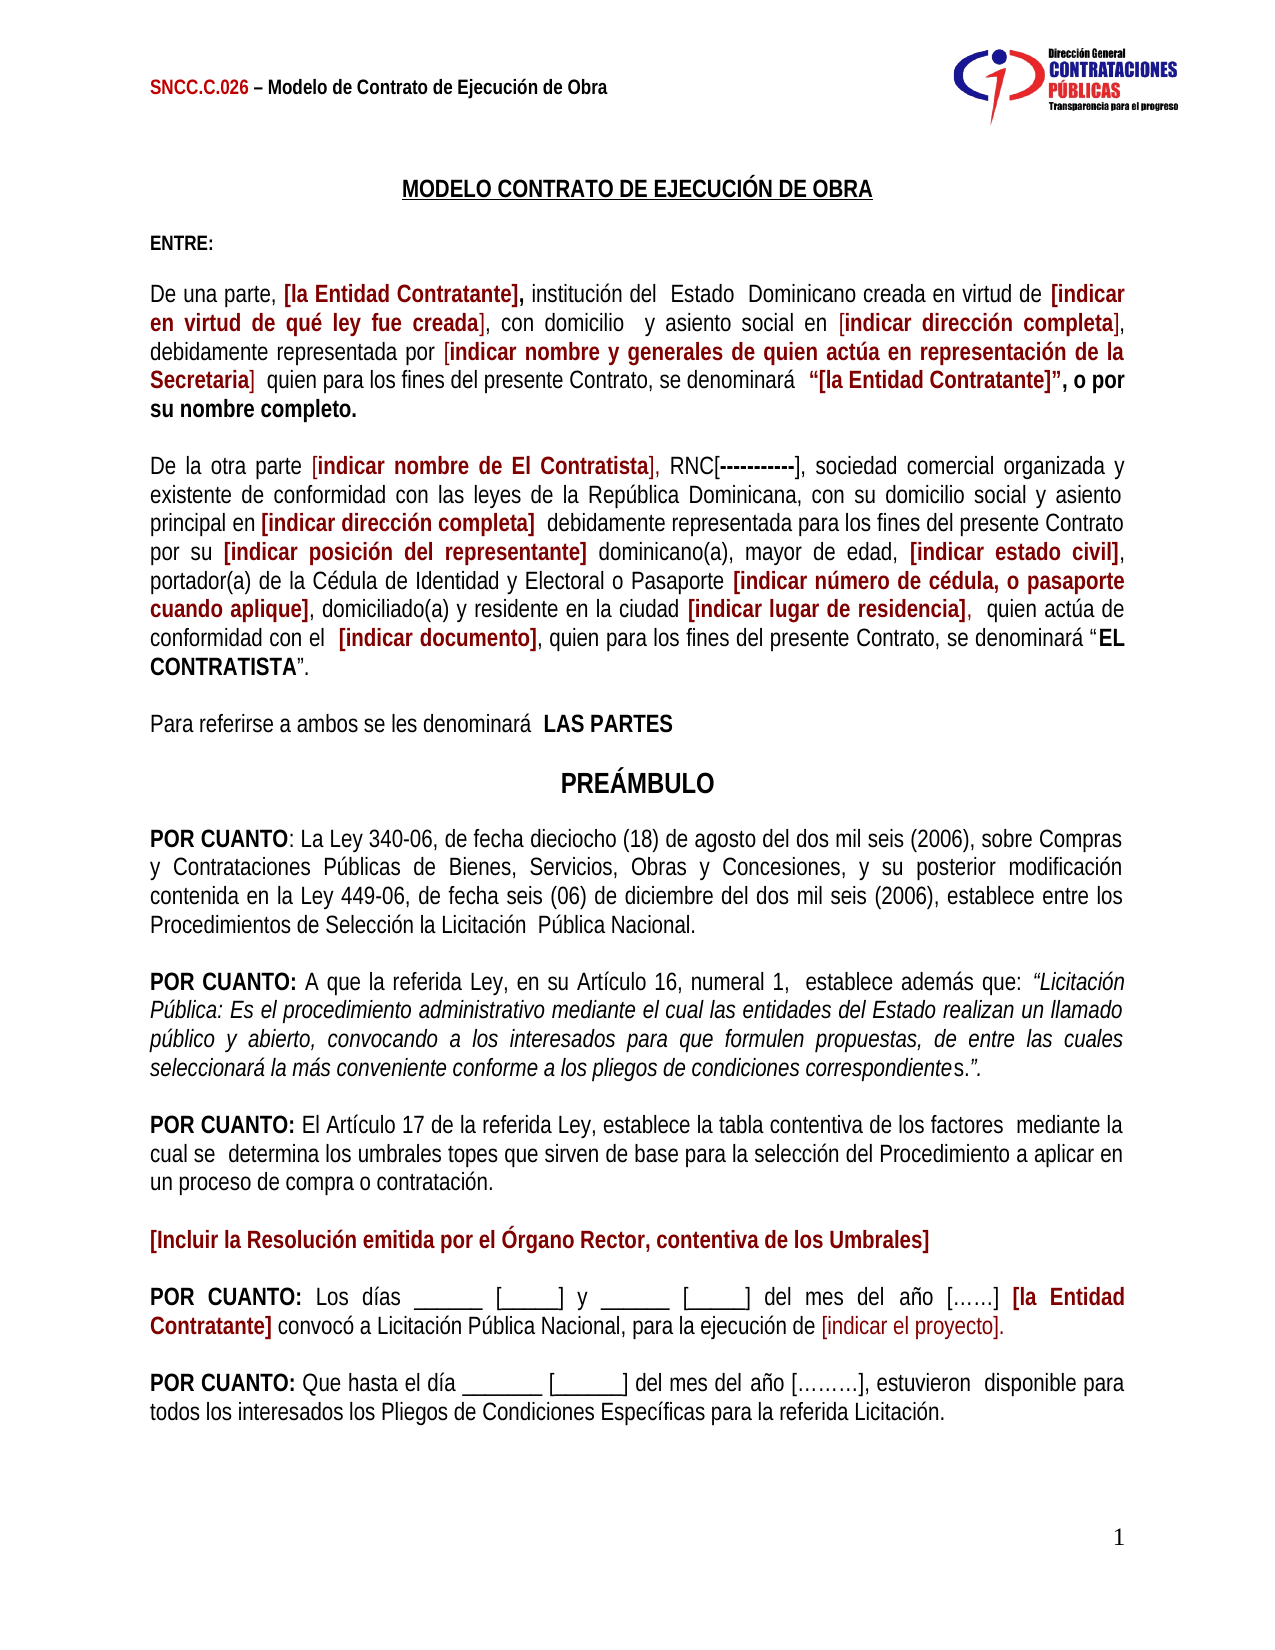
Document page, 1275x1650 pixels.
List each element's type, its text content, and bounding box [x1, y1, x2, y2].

text ENTRE: [150, 231, 1125, 255]
text POR CUANTO: A que , en su Artículo 16, numeral 1, establece además que: “Licitación Pública: Es el procedimiento administrativo mediante el cual las entidades del Estado realizan un llamado público y abierto, convocando a los interesados para que formulen propuestas, de entre las cuales seleccionará la más conveniente conforme a los pliegos de condiciones correspondientes.”. [150, 967, 1125, 1081]
text POR CUANTO: 340-06, de fecha dieciocho (18) de agosto del dos mil seis (2006), sobre Compras y Contrataciones Públicas de Bienes, Servicios, Obras y Concesiones, y su posterior modificación contenida en 449-06, de fecha seis (06) de diciembre del dos mil seis (2006), establece entre los Procedimientos de Selección [150, 824, 1125, 938]
text De la otra parte [indicar nombre de El Contratista], RNC[-----------], sociedad comercial organizada y existente de conformidad con las leyes de , con su domicilio social y asiento principal en [indicar dirección completa] debidamente representada para los fines del presente Contrato por su [indicar posición del representante] dominicano(a), mayor de edad, [indicar estado civil], portador(a) de de Identidad y Electoral o Pasaporte [indicar número de cédula, o pasaporte cuando aplique], domiciliado(a) y residente en la ciudad [indicar lugar de residencia], quien actúa de conformidad con el [indicar documento], quien para los fines del presente Contrato, se denominará “EL CONTRATISTA”. [150, 451, 1125, 680]
text POR CUANTO: Que hasta el día _______ [______] del mes del año [………], estuvieron disponible para todos los interesados los Pliegos de Condiciones Específicas para [150, 1368, 1125, 1425]
text Para referirse a ambos se les denominará LAS PARTES [150, 709, 1125, 738]
text De una parte, [la Entidad Contratante], institución del Estado Dominicano creada en virtud de [indicar en virtud de qué ley fue creada], con domicilio y asiento social en [indicar dirección completa], debidamente representada por [indicar nombre y generales de quien actúa en representación de la Secretaria] quien para los fines del presente Contrato, se denominará “[la Entidad Contratante]”, o por su nombre completo. [150, 279, 1125, 422]
picture [953, 48, 1178, 125]
subtitle MODELO CONTRATO DE EJECUCIÓN DE OBRA [150, 174, 1125, 203]
text POR CUANTO: Los días ______ [_____] y ______ [_____] del mes del año [……] [] convocó a Licitación Pública Nacional, para la ejecución de [indicar el proyecto]. [150, 1282, 1125, 1339]
text [Incluir emitida por el Órgano Rector, contentiva de los Umbrales] [150, 1225, 1125, 1253]
text POR CUANTO: El Artículo 17 de , establece la tabla contentiva de los factores mediante la cual se determina los umbrales topes que sirven de base para la selección del Procedimiento a aplicar en un proceso de compra o contratación. [150, 1110, 1125, 1196]
text PREÁMBULO [150, 766, 1125, 800]
